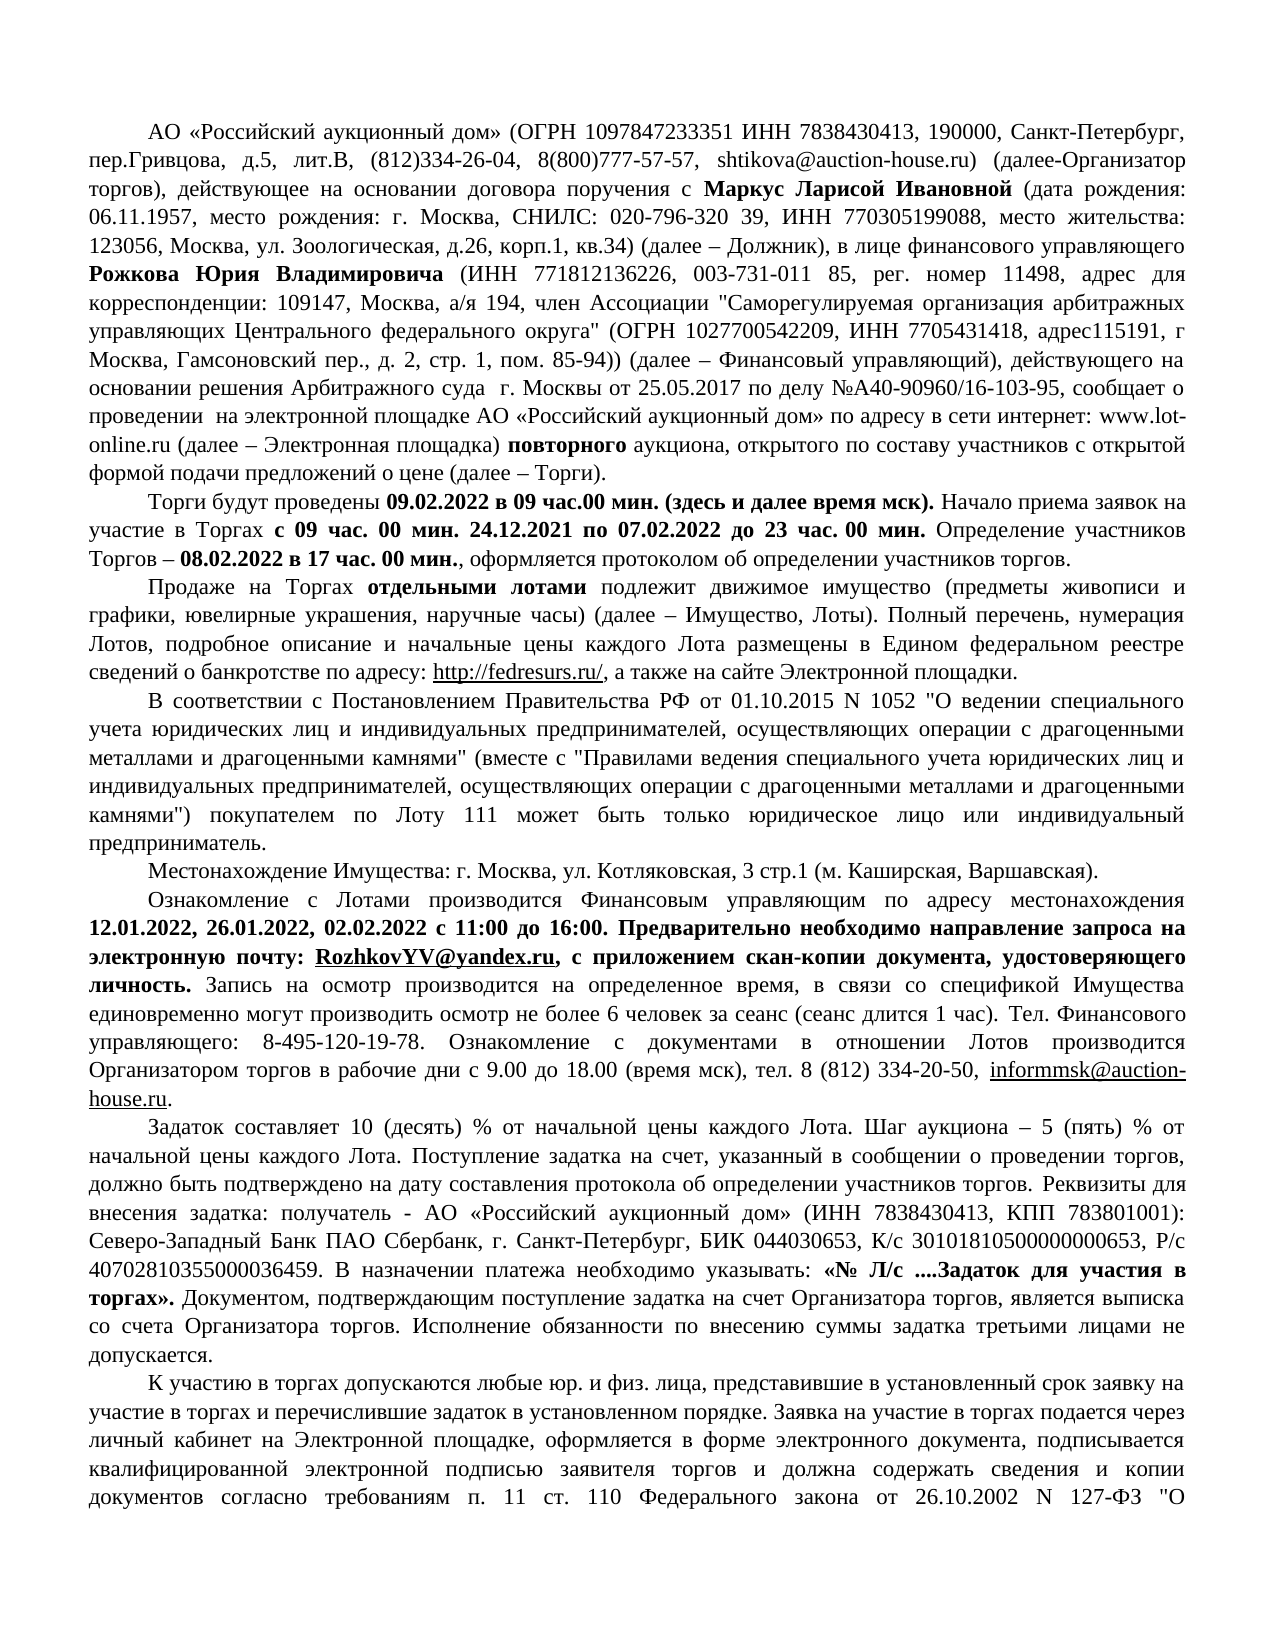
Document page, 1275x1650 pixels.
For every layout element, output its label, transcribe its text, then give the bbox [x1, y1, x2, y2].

text Продаже на Торгах отдельными лотами подлежит движимое имущество (предметы живописи и графики, ювелирные украшения, наручные часы) (далее – Имущество, Лоты). Полный перечень, нумерация Лотов, подробное описание и начальные цены каждого Лота размещены в Едином федеральном реестре сведений о банкротстве по адресу: http://fedresurs.ru/, а также на сайте Электронной площадки. [88, 573, 1186, 685]
text Задаток составляет 10 (десять) % от начальной цены каждого Лота. Шаг аукциона – 5 (пять) % от начальной цены каждого Лота. Поступление задатка на счет, указанный в сообщении о проведении торгов, должно быть подтверждено на дату составления протокола об определении участников торгов. Реквизиты для внесения задатка: получатель - АО «Российский аукционный дом» (ИНН 7838430413, КПП 783801001): Северо-Западный Банк ПАО Сбербанк, г. Санкт-Петербург, БИК 044030653, К/с 30101810500000000653, Р/с 40702810355000036459. В назначении платежа необходимо указывать: «№ Л/с ....Задаток для участия в торгах». Документом, подтверждающим поступление задатка на счет Организатора торгов, является выписка со счета Организатора торгов. Исполнение обязанности по внесению суммы задатка третьими лицами не допускается. [88, 1113, 1186, 1367]
text Торги будут проведены 09.02.2022 в 09 час.00 мин. (здесь и далее время мск). Начало приема заявок на участие в Торгах с 09 час. 00 мин. 24.12.2021 по 07.02.2022 до 23 час. 00 мин. Определение участников Торгов – 08.02.2022 в 17 час. 00 мин., оформляется протоколом об определении участников торгов. [88, 488, 1186, 571]
text Местонахождение Имущества: г. Москва, ул. Котляковская, 3 стр.1 (м. Каширская, Варшавская). [88, 857, 1186, 884]
text Ознакомление с Лотами производится Финансовым управляющим по адресу местонахождения 12.01.2022, 26.01.2022, 02.02.2022 с 11:00 до 16:00. Предварительно необходимо направление запроса на электронную почту: RozhkovYV@yandex.ru, с приложением скан-копии документа, удостоверяющего личность. Запись на осмотр производится на определенное время, в связи со спецификой Имущества единовременно могут производить осмотр не более 6 человек за сеанс (сеанс длится 1 час). Тел. Финансового управляющего: 8-495-120-19-78. Ознакомление с документами в отношении Лотов производится Организатором торгов в рабочие дни с 9.00 до 18.00 (время мск), тел. 8 (812) 334-20-50, informmsk@auction-house.ru. [88, 886, 1186, 1111]
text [88, 1369, 1186, 1509]
text В соответствии с Постановлением Правительства РФ от 01.10.2015 N 1052 "О ведении специального учета юридических лиц и индивидуальных предпринимателей, осуществляющих операции с драгоценными металлами и драгоценными камнями" (вместе с "Правилами ведения специального учета юридических лиц и индивидуальных предпринимателей, осуществляющих операции с драгоценными металлами и драгоценными камнями") покупателем по Лоту 111 может быть только юридическое лицо или индивидуальный предприниматель. [88, 687, 1186, 855]
text АО «Российский аукционный дом» (ОГРН 1097847233351 ИНН 7838430413, 190000, Санкт-Петербург, пер.Гривцова, д.5, лит.В, (812)334-26-04, 8(800)777-57-57, shtikova@auction-house.ru) (далее-Организатор торгов), действующее на основании договора поручения с Маркус Ларисой Ивановной (дата рождения: 06.11.1957, место рождения: г. Москва, СНИЛС: 020-796-320 39, ИНН 770305199088, место жительства: 123056, Москва, ул. Зоологическая, д.26, корп.1, кв.34) (далее – Должник), в лице финансового управляющего Рожкова Юрия Владимировича (ИНН 771812136226, 003-731-011 85, рег. номер 11498, адрес для корреспонденции: 109147, Москва, а/я 194, член Ассоциации "Саморегулируемая организация арбитражных управляющих Центрального федерального округа" (ОГРН 1027700542209, ИНН 7705431418, адрес115191, г Москва, Гамсоновский пер., д. 2, стр. 1, пом. 85-94)) (далее – Финансовый управляющий), действующего на основании решения Арбитражного суда г. Москвы от 25.05.2017 по делу №А40-90960/16-103-95, сообщает о проведении на электронной площадке АО «Российский аукционный дом» по адресу в сети интернет: www.lot-online.ru (далее – Электронная площадка) повторного аукциона, открытого по составу участников с открытой формой подачи предложений о цене (далее – Торги). [88, 118, 1186, 486]
